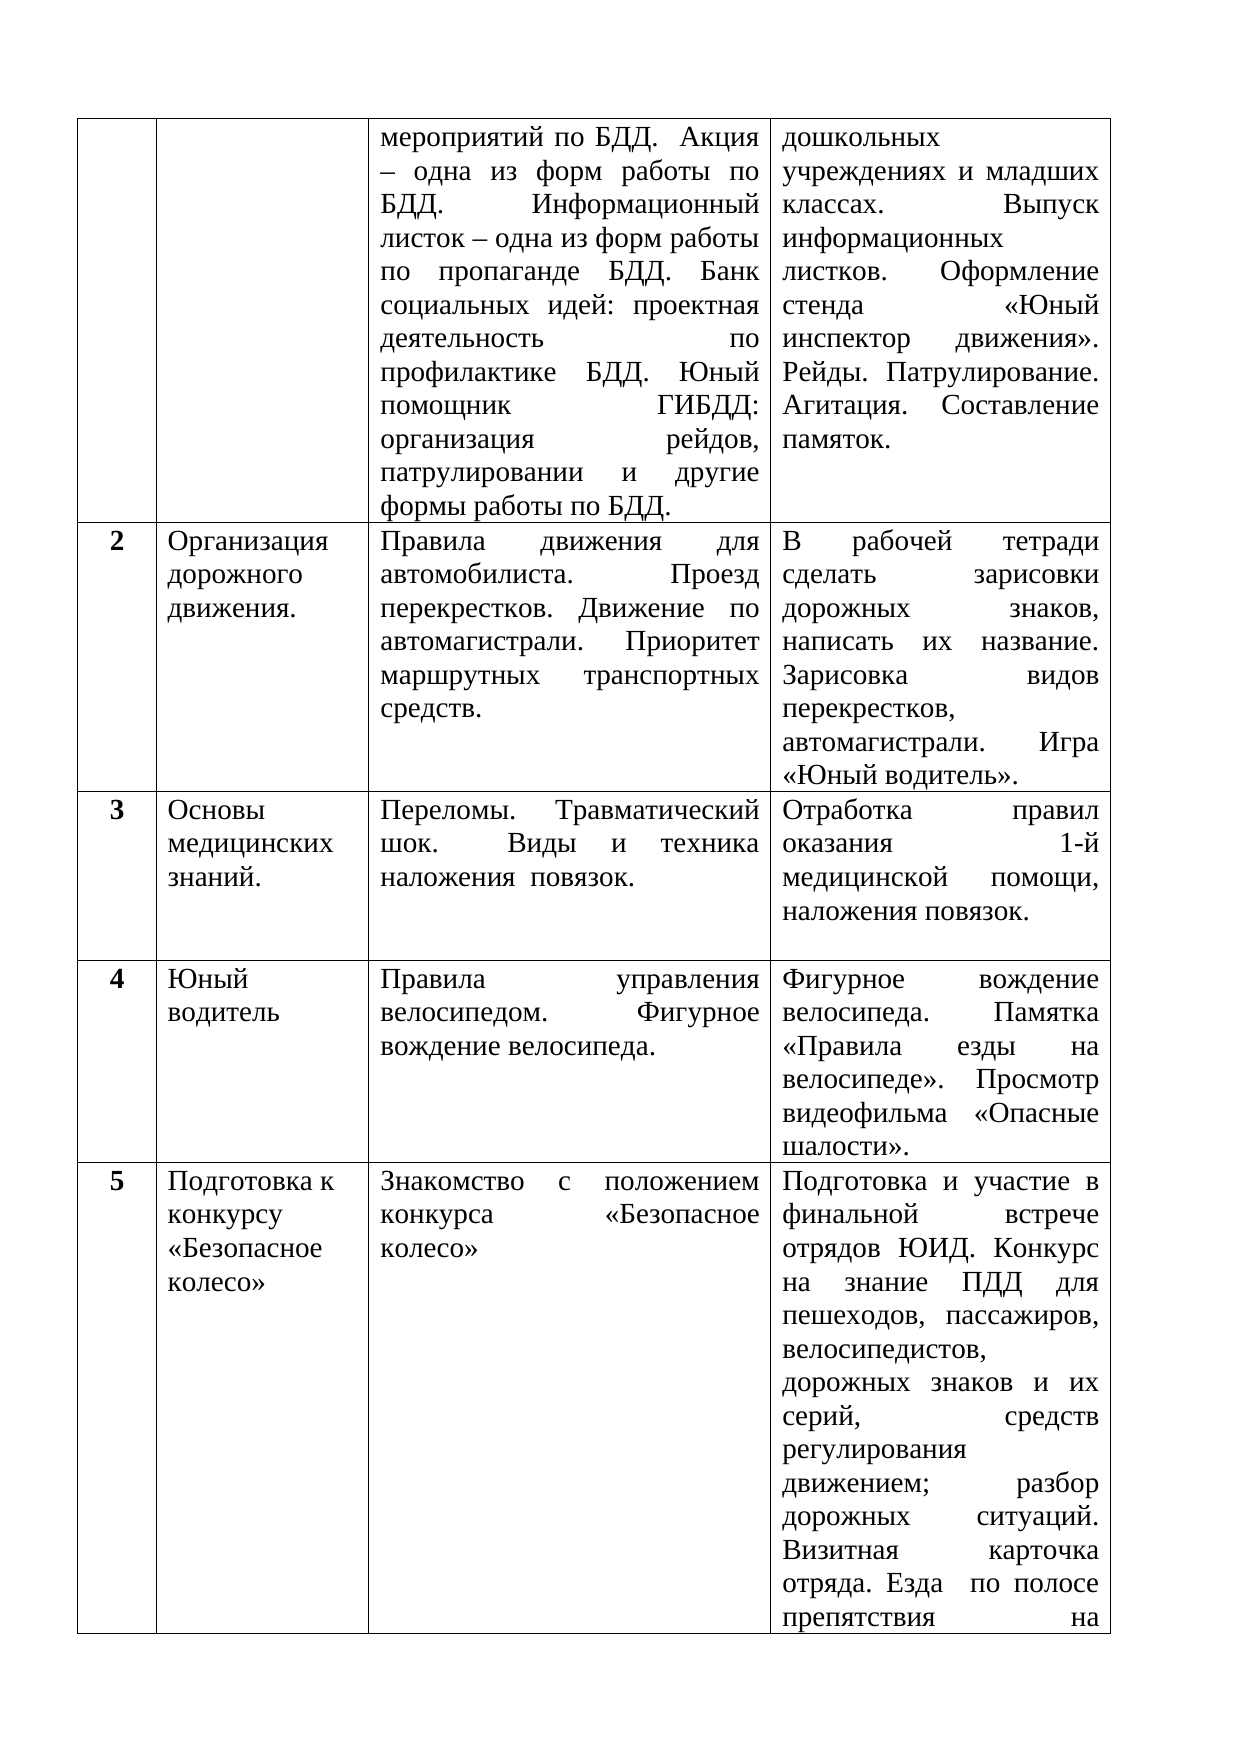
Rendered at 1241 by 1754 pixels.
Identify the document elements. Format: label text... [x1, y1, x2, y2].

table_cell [369, 119, 770, 522]
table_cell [157, 119, 368, 522]
table_cell В рабочей тетради сделать зарисовки дорожных знаков, написать их название. Зарисовка видов перекрестков, автомагистрали. Игра «Юный водитель». [771, 523, 1110, 791]
table_cell Правила управления велосипедом. Фигурное вождение велосипеда. [369, 961, 770, 1162]
table_cell 5 [78, 1163, 156, 1633]
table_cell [157, 1163, 368, 1633]
table_cell Фигурное вождение велосипеда. Памятка «Правила езды на велосипеде». Просмотр видеофильма «Опасные шалости». [771, 961, 1110, 1162]
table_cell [771, 1163, 1110, 1633]
table_cell 4 [78, 961, 156, 1162]
table_cell 1 [78, 119, 156, 522]
table_cell 2 [78, 523, 156, 791]
table_cell Правила движения для автомобилиста. Проезд перекрестков. Движение по автомагистрали. Приоритет маршрутных транспортных средств. [369, 523, 770, 791]
table_cell Основы медицинских знаний. [157, 792, 368, 960]
table_cell Юный водитель [157, 961, 368, 1162]
table_cell Переломы. Травматический шок. Виды и техника наложения повязок. [369, 792, 770, 960]
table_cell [771, 119, 1110, 522]
table_cell 3 [78, 792, 156, 960]
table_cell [369, 1163, 770, 1633]
table_cell Организация дорожного движения. [157, 523, 368, 791]
table_cell Отработка правил оказания 1-й медицинской помощи, наложения повязок. [771, 792, 1110, 960]
